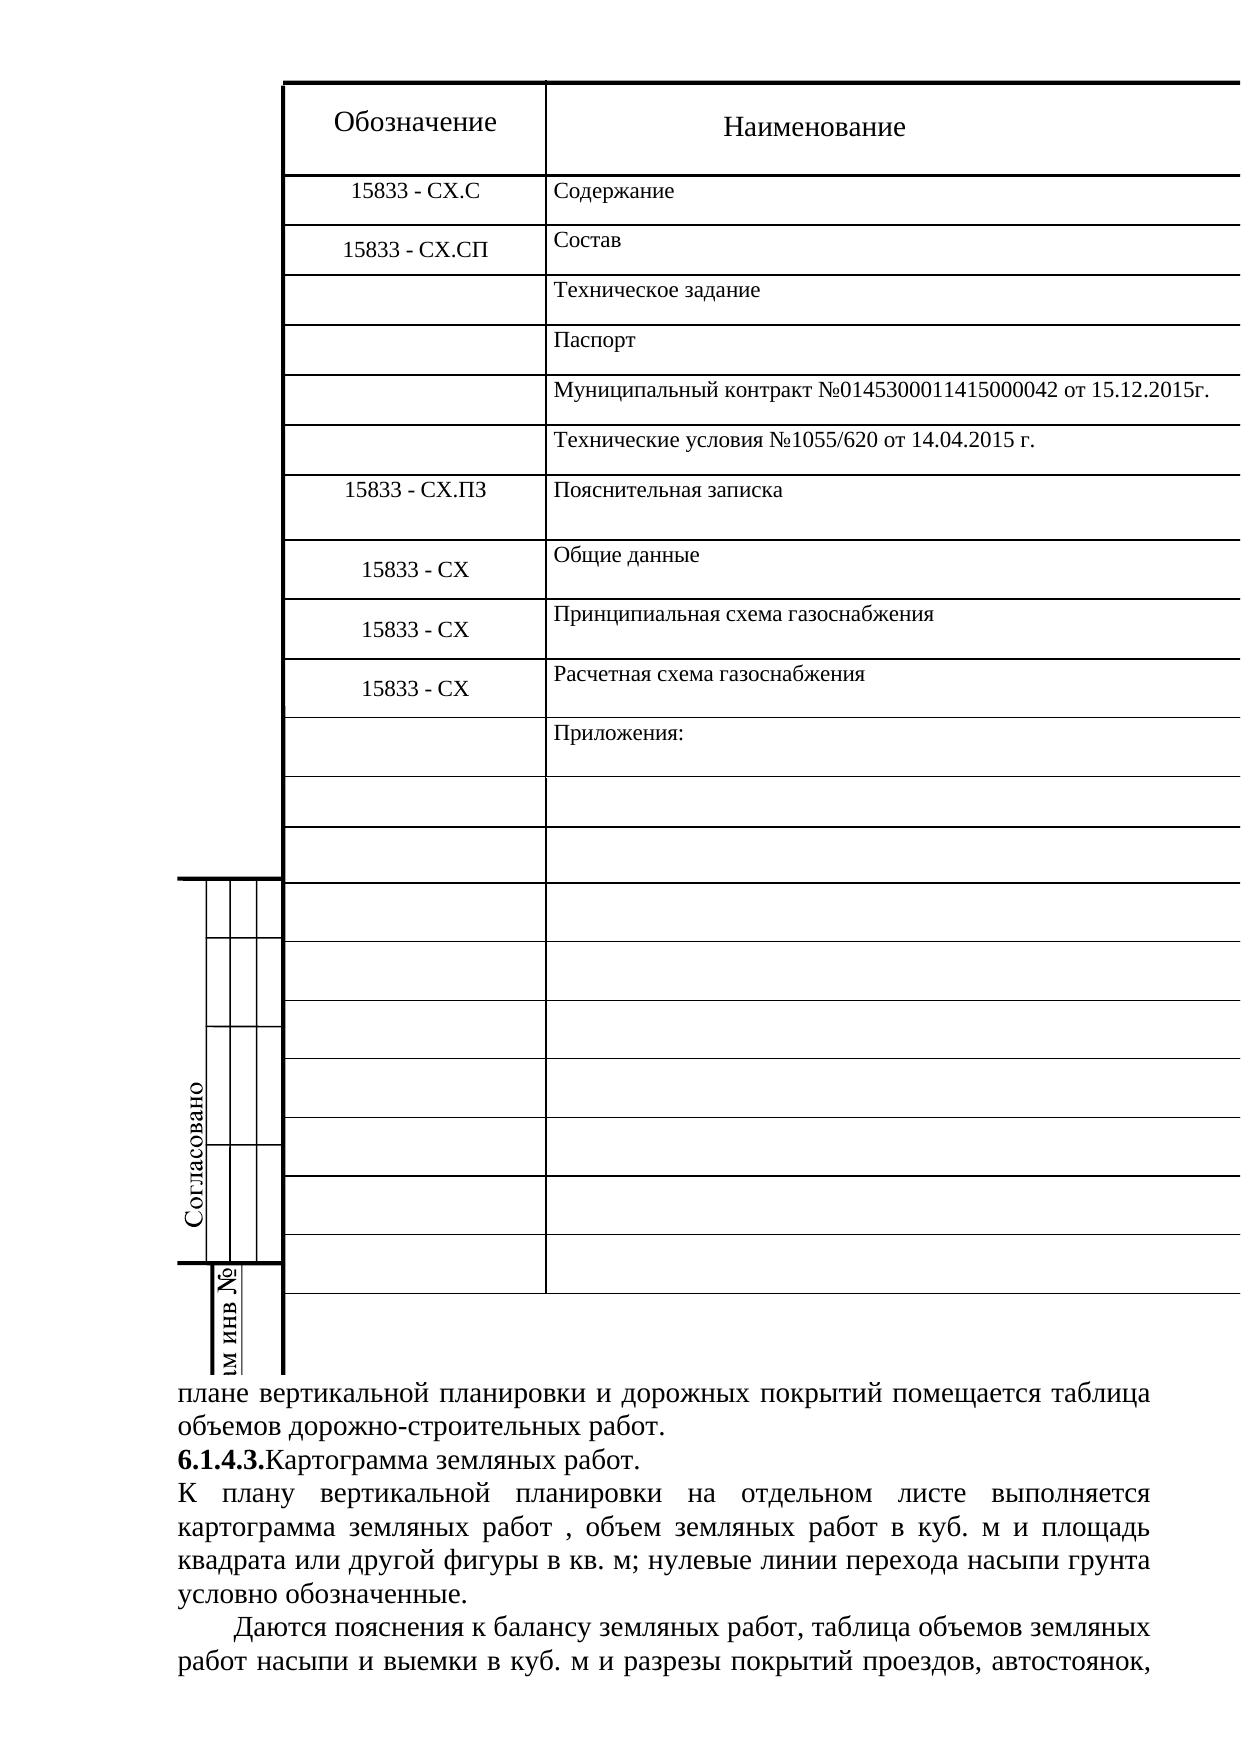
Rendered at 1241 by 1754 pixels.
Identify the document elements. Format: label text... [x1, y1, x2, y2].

text К плану вертикальной планировки на отдельном листе выполняется картограмма земляных работ , объем земляных работ в куб. м и площадь квадрата или другой фигуры в кв. м; нулевые линии перехода насыпи грунта условно обозначенные. [177, 1475, 1152, 1609]
text План вертикальной планировки и дорожных покрытий выполняется на геоподоснове в масштабе 1:500. На геоподоснову наносятся существующие и проектируемые здания и сооружения, инженерные коммуникации и дороги, сохраняемые зеленые насаждения с указанием: красных линий, красных отметок и поперечных профилей городских проездов, абсолютных отметок углов и полов первых этажей проектируемых зданий и входов, дождеприемных решеток (или лотков, канав и кюветов), крышек и лотков существующих коммуникаций, проектных (красных) горизонталей сечением через 0,2 м в зависимости от сложности рельефа, на проездах, тротуарах, отмостках, газонах, площадках, направлений и величин продольных уклонов на проездах, пандусах, лотках и др.; переломных точек продольных уклонов и их абсолютных отметок, существующих и проектируемых; ширина проездов, тротуаров, отмосток, радиусов поворотов на пересечениях проездов, сохраняемый рельеф изображается пунктирными линиями. На плане вертикальной планировки и дорожных покрытий помещается таблица объемов дорожно-строительных работ. [177, 1375, 1152, 1442]
text 6.1.4.3.Картограмма земляных работ. [177, 1442, 1152, 1475]
text Даются пояснения к балансу земляных работ, таблица объемов земляных работ насыпи и выемки в куб. м и разрезы покрытий проездов, автостоянок, тротуаров и отмосток. [177, 1609, 1152, 1677]
